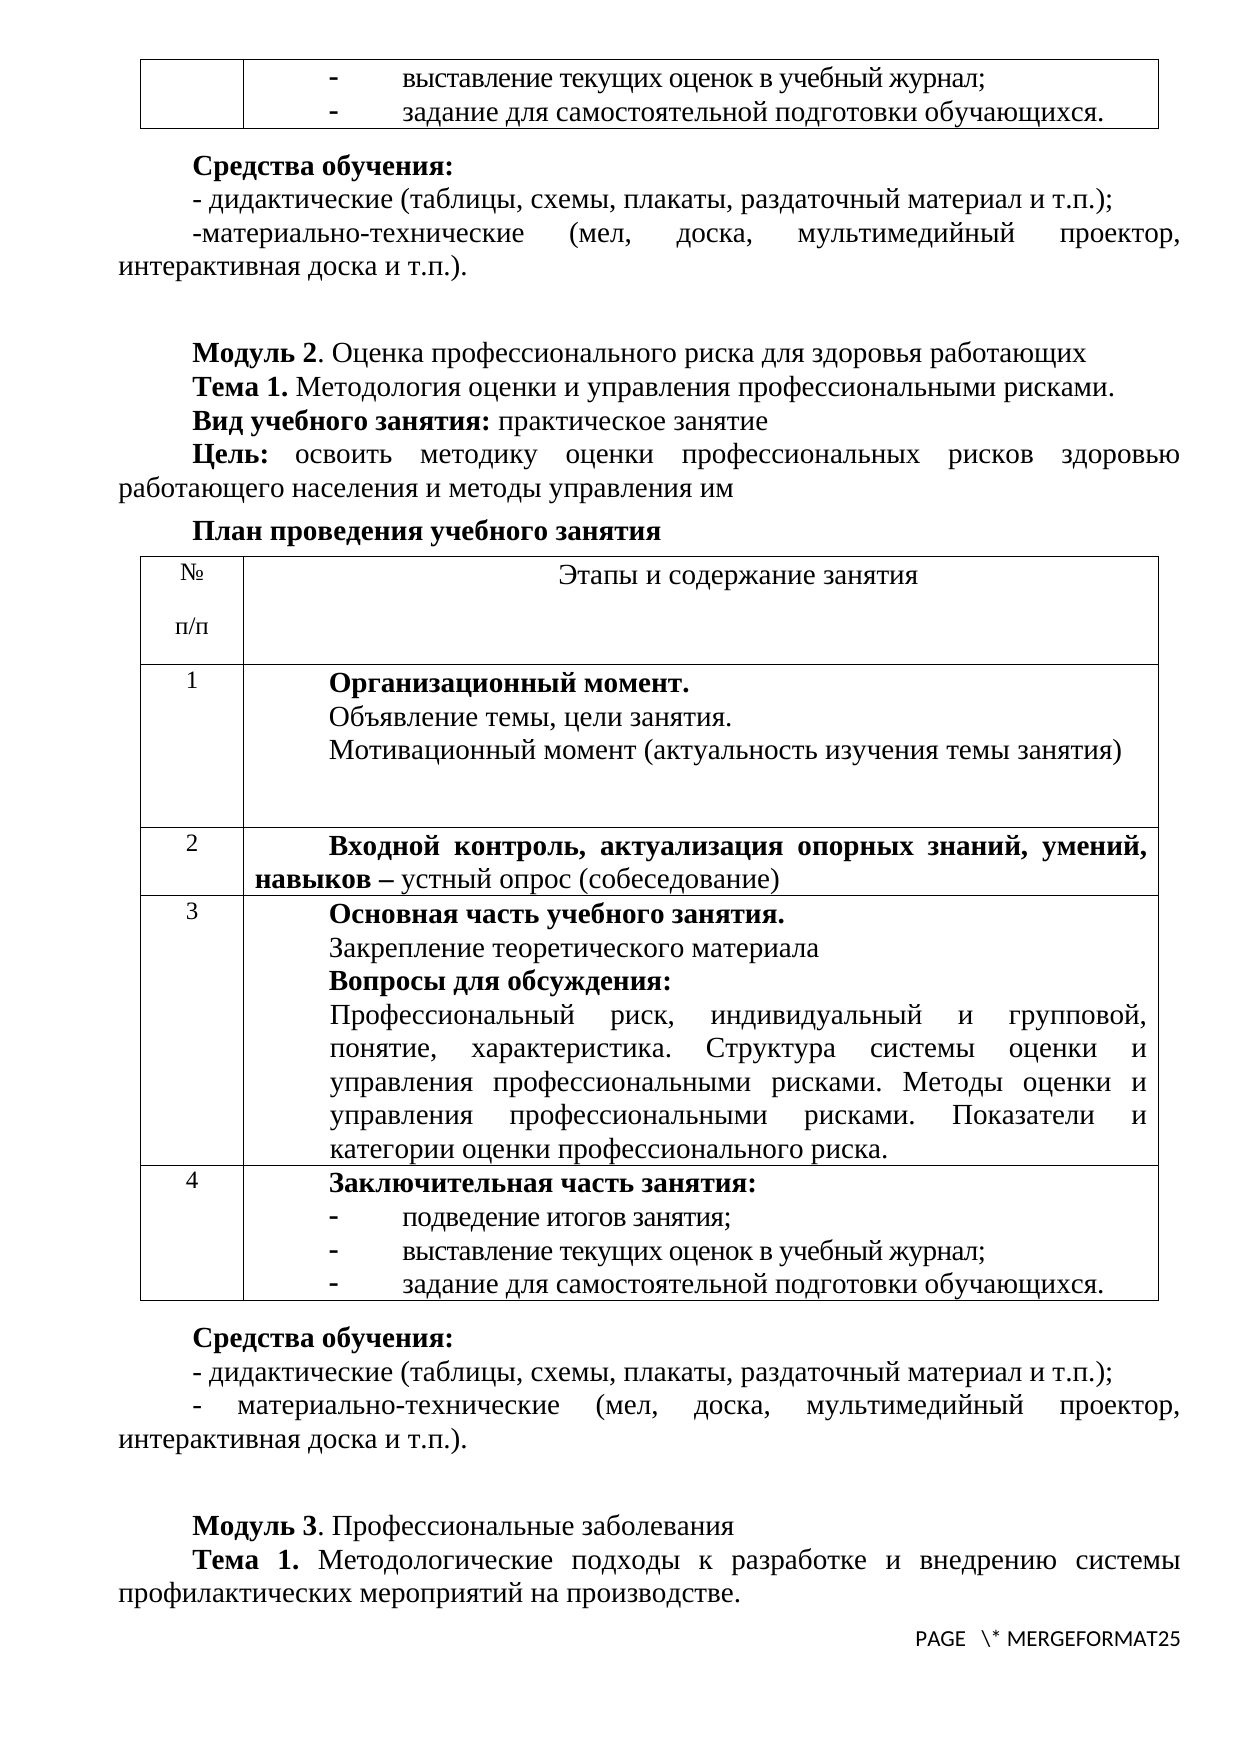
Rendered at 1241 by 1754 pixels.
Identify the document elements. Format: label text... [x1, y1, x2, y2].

table_cell 3 [141, 896, 243, 1164]
text - материально-технические (мел, доска, мультимедийный проектор, интерактивная доска и т.п.). [118, 1387, 1181, 1454]
text Цель: освоить методику оценки профессиональных рисков здоровью работающего населения и методы управления им [118, 436, 1181, 503]
table_cell 1 [141, 665, 243, 827]
table_header № п/п [141, 557, 243, 664]
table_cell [244, 60, 1158, 127]
table_cell 4 [141, 1166, 243, 1300]
table_cell Входной контроль, актуализация опорных знаний, умений, навыков – устный опрос (собеседование) [244, 828, 1158, 895]
text - дидактические (таблицы, схемы, плакаты, раздаточный материал и т.п.); [118, 1354, 1181, 1387]
text Тема 1. Методология оценки и управления профессиональными рисками. [118, 369, 1181, 403]
text Модуль 3. Профессиональные заболевания [118, 1508, 1181, 1542]
text Средства обучения: [118, 148, 1181, 181]
text - дидактические (таблицы, схемы, плакаты, раздаточный материал и т.п.); [118, 181, 1181, 215]
table_header Этапы и содержание занятия [244, 557, 1158, 664]
text Вид учебного занятия: практическое занятие [118, 403, 1181, 436]
table_cell Основная часть учебного занятия. Закрепление теоретического материала Вопросы для обсуждения: Профессиональный риск, индивидуальный и групповой, понятие, характеристика. Структура системы оценки и управления профессиональными рисками. Методы оценки и управления профессиональными рисками. Показатели и категории оценки профессионального риска. [244, 896, 1158, 1164]
text Средства обучения: [118, 1320, 1181, 1354]
text Тема 1. Методологические подходы к разработке и внедрению системы профилактических мероприятий на производстве. [118, 1542, 1181, 1609]
text План проведения учебного занятия [118, 513, 1181, 546]
text Модуль 2. Оценка профессионального риска для здоровья работающих [118, 336, 1181, 369]
table_cell Организационный момент. Объявление темы, цели занятия. Мотивационный момент (актуальность изучения темы занятия) [244, 665, 1158, 827]
table_cell 4 [141, 60, 243, 127]
table_cell 2 [141, 828, 243, 895]
text -материально-технические (мел, доска, мультимедийный проектор, интерактивная доска и т.п.). [118, 215, 1181, 282]
